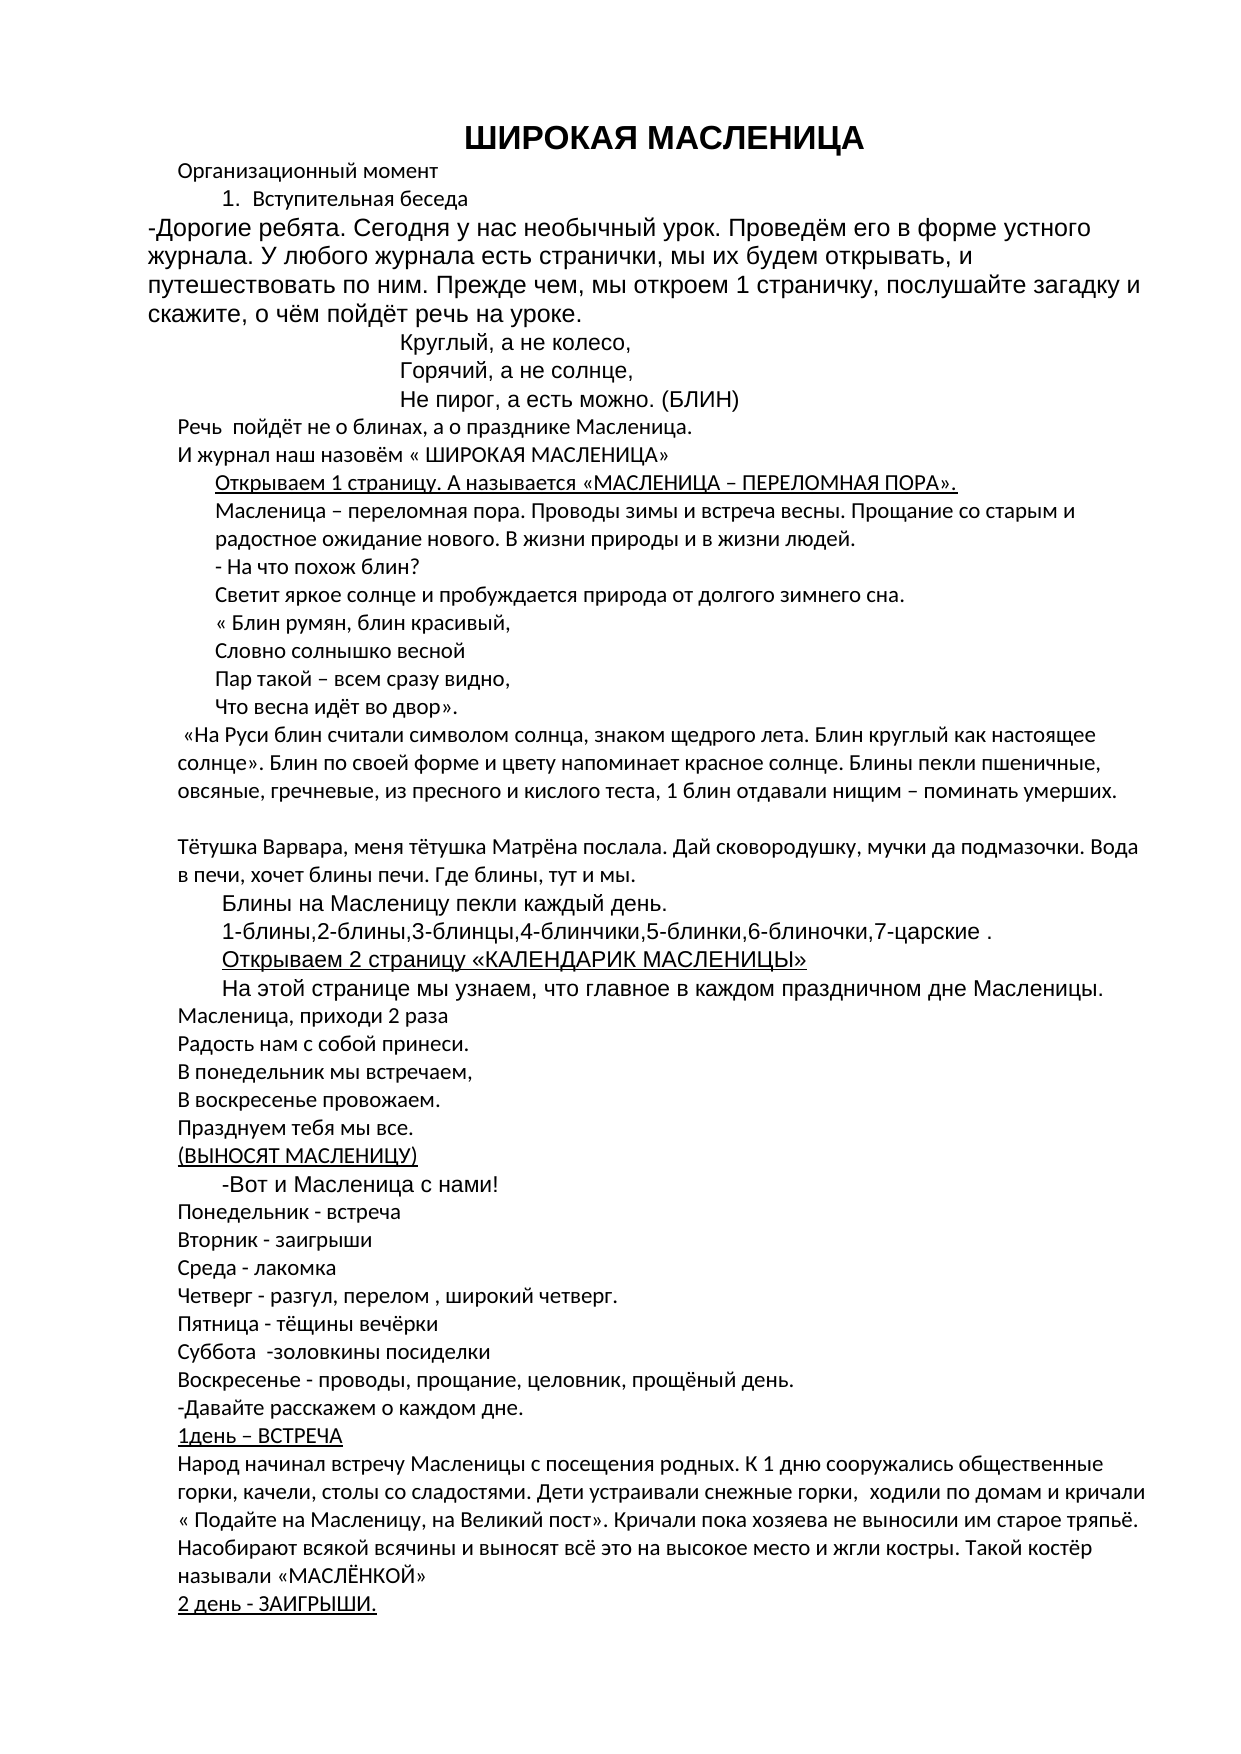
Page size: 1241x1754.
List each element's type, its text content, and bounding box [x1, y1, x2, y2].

text -Давайте расскажем о каждом дне. [177, 1393, 1152, 1421]
text Пятница - тёщины вечёрки [177, 1309, 1152, 1337]
text Празднуем тебя мы все. [177, 1113, 1152, 1141]
text Суббота -золовкины посиделки [177, 1337, 1152, 1365]
text Горячий, а не солнце, [103, 356, 1152, 384]
text Словно солнышко весной [215, 636, 1152, 664]
text Масленица – переломная пора. Проводы зимы и встреча весны. Прощание со старым и радостное ожидание нового. В жизни природы и в жизни людей. [215, 496, 1152, 552]
text -Вот и Масленица с нами! [222, 1169, 1152, 1197]
text На этой странице мы узнаем, что главное в каждом праздничном дне Масленицы. [222, 973, 1152, 1001]
text Радость нам с собой принеси. [177, 1029, 1152, 1057]
text - На что похож блин? [215, 552, 1152, 580]
text Воскресенье - проводы, прощание, целовник, прощёный день. [177, 1365, 1152, 1393]
list Вступительная беседа [222, 184, 1152, 213]
text Пар такой – всем сразу видно, [215, 664, 1152, 692]
text Масленица, приходи 2 раза [177, 1001, 1152, 1029]
text Круглый, а не колесо, [103, 328, 1152, 356]
text « Блин румян, блин красивый, [215, 608, 1152, 636]
text -Дорогие ребята. Сегодня у нас необычный урок. Проведём его в форме устного журнала. У любого журнала есть странички, мы их будем открывать, и путешествовать по ним. Прежде чем, мы откроем 1 страничку, послушайте загадку и скажите, о чём пойдёт речь на уроке. [148, 213, 1152, 328]
text ШИРОКАЯ МАСЛЕНИЦА [177, 118, 1152, 157]
text В воскресенье провожаем. [177, 1085, 1152, 1113]
text В понедельник мы встречаем, [177, 1057, 1152, 1085]
text Тётушка Варвара, меня тётушка Матрёна послала. Дай сковородушку, мучки да подмазочки. Вода в печи, хочет блины печи. Где блины, тут и мы. [177, 832, 1152, 888]
text Не пирог, а есть можно. (БЛИН) [103, 384, 1152, 412]
text 1день – ВСТРЕЧА [177, 1421, 1152, 1449]
text Светит яркое солнце и пробуждается природа от долгого зимнего сна. [215, 580, 1152, 608]
text 2 день - ЗАИГРЫШИ. [177, 1589, 1152, 1617]
text Понедельник - встреча [177, 1197, 1152, 1225]
text 1-блины,2-блины,3-блинцы,4-блинчики,5-блинки,6-блиночки,7-царские . [222, 916, 1152, 944]
text Организационный момент [177, 157, 1152, 184]
text Среда - лакомка [177, 1253, 1152, 1281]
text И журнал наш назовём « ШИРОКАЯ МАСЛЕНИЦА» [177, 440, 1152, 468]
text Что весна идёт во двор». [215, 692, 1152, 720]
text Блины на Масленицу пекли каждый день. [222, 888, 1152, 916]
text Открываем 2 страницу «КАЛЕНДАРИК МАСЛЕНИЦЫ» [222, 944, 1152, 973]
text Вторник - заигрыши [177, 1225, 1152, 1253]
text (ВЫНОСЯТ МАСЛЕНИЦУ) [177, 1141, 1152, 1169]
text Открываем 1 страницу. А называется «МАСЛЕНИЦА – ПЕРЕЛОМНАЯ ПОРА». [215, 468, 1152, 496]
text Речь пойдёт не о блинах, а о празднике Масленица. [177, 412, 1152, 440]
text Народ начинал встречу Масленицы с посещения родных. К 1 дню сооружались общественные горки, качели, столы со сладостями. Дети устраивали снежные горки, ходили по домам и кричали « Подайте на Масленицу, на Великий пост». Кричали пока хозяева не выносили им старое тряпьё. Насобирают всякой всячины и выносят всё это на высокое место и жгли костры. Такой костёр называли «МАСЛЁНКОЙ» [177, 1449, 1152, 1589]
text «На Руси блин считали символом солнца, знаком щедрого лета. Блин круглый как настоящее солнце». Блин по своей форме и цвету напоминает красное солнце. Блины пекли пшеничные, овсяные, гречневые, из пресного и кислого теста, 1 блин отдавали нищим – поминать умерших. [177, 720, 1152, 804]
text Четверг - разгул, перелом , широкий четверг. [177, 1281, 1152, 1309]
